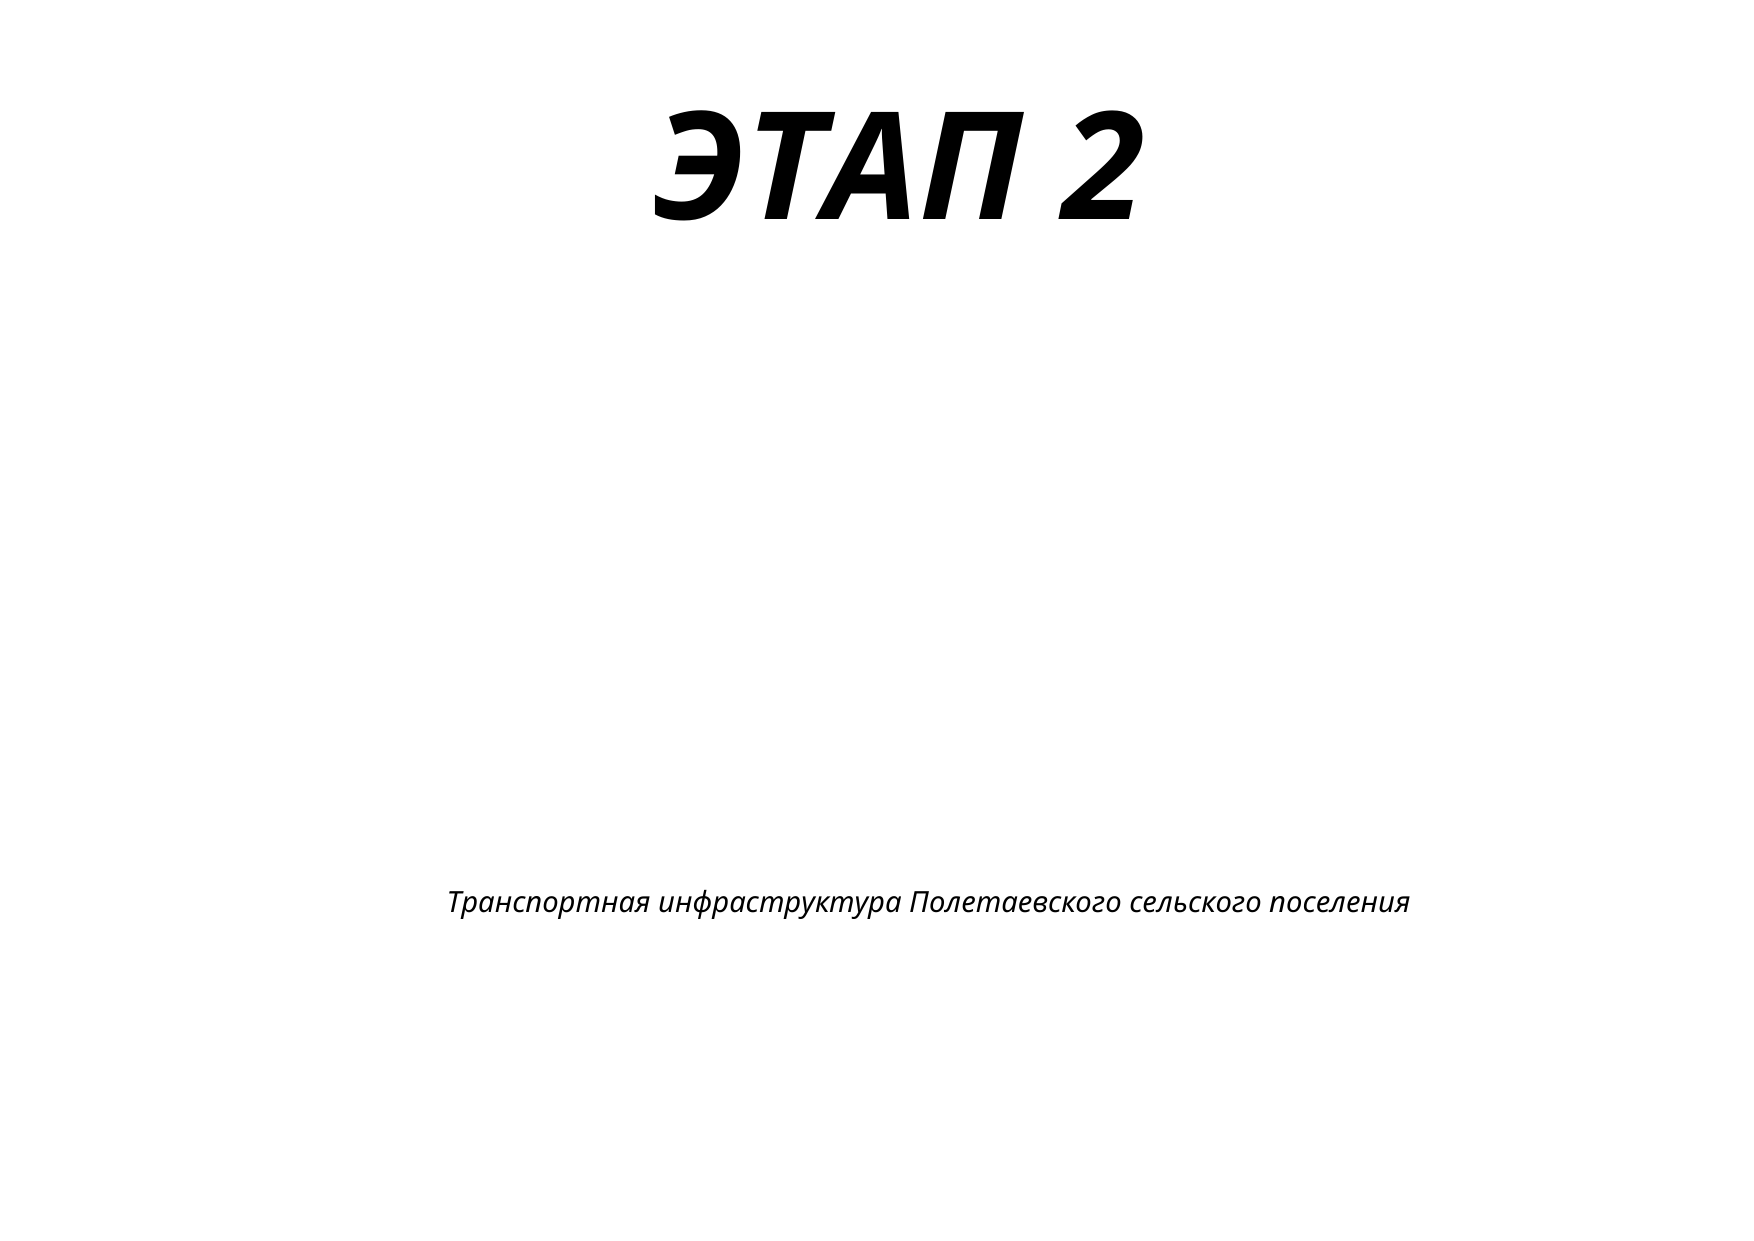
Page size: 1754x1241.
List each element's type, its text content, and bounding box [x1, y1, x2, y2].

text ЭТАП 2 [103, 59, 1695, 263]
text Транспортная инфраструктура Полетаевского сельского поселения [103, 882, 1695, 921]
